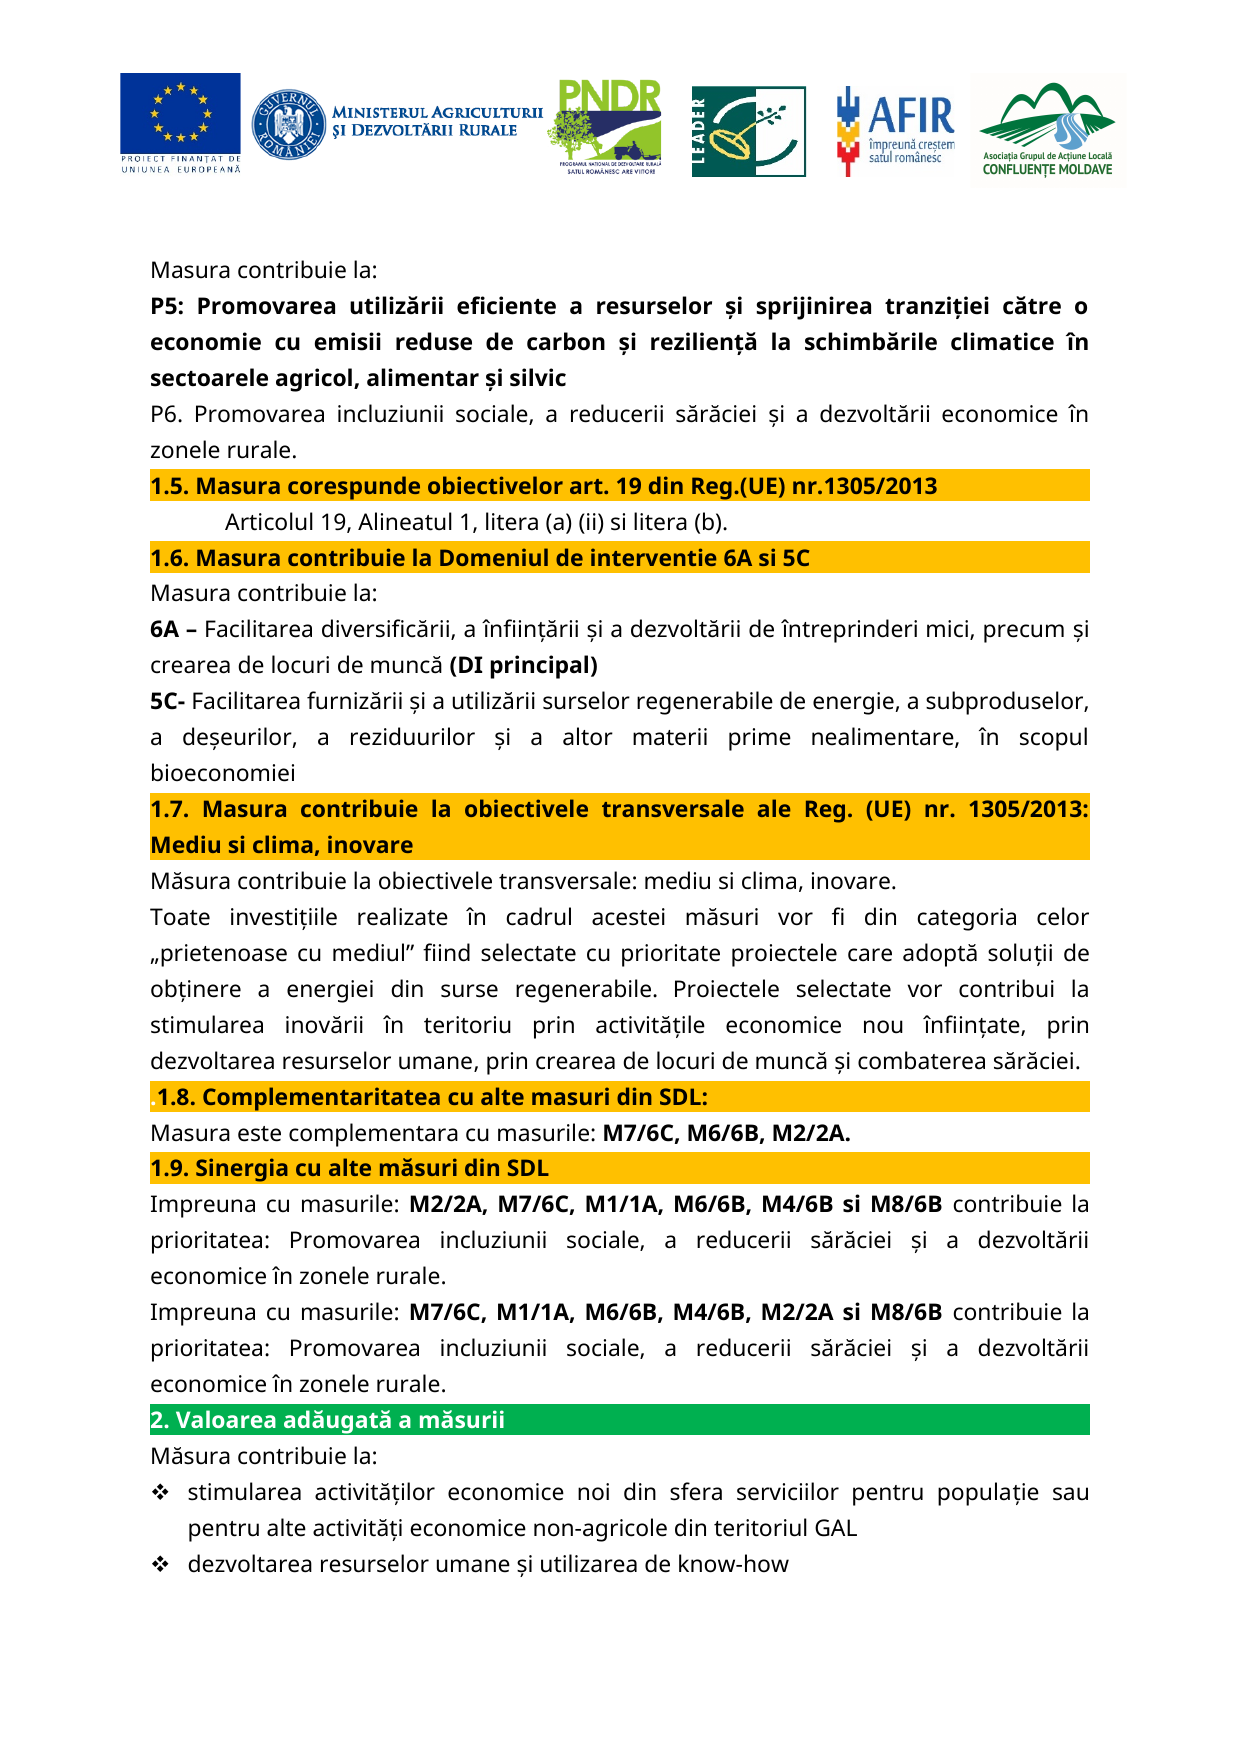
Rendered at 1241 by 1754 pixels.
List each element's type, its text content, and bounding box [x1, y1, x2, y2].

text 1.7. Masura contribuie la obiectivele transversale ale Reg. (UE) nr. 1305/2013: Mediu si clima, inovare [150, 793, 1090, 860]
text Impreuna cu masurile: M7/6C, M1/1A, M6/6B, M4/6B, M2/2A si M8/6B contribuie la prioritatea: Promovarea incluziunii sociale, a reducerii sărăciei și a dezvoltării economice în zonele rurale. [150, 1296, 1090, 1399]
list stimularea activităţilor economice noi din sfera serviciilor pentru populaţie sau pentru alte activităţi economice non-agricole din teritoriul GAL [150, 1476, 1090, 1543]
list dezvoltarea resurselor umane și utilizarea de know-how [150, 1548, 1090, 1579]
text 1.5. Masura corespunde obiectivelor art. 19 din Reg.(UE) nr.1305/2013 [150, 469, 1090, 501]
picture [692, 86, 807, 177]
picture [970, 73, 1127, 188]
text Masura contribuie la: [150, 254, 1090, 285]
text P6. Promovarea incluziunii sociale, a reducerii sărăciei şi a dezvoltării economice în zonele rurale. [150, 398, 1090, 465]
text 5C- Facilitarea furnizării și a utilizării surselor regenerabile de energie, a subproduselor, a deșeurilor, a reziduurilor și a altor materii prime nealimentare, în scopul bioeconomiei [150, 685, 1090, 788]
picture [837, 86, 955, 177]
text Măsura contribuie la: [150, 1440, 1090, 1471]
text Articolul 19, Alineatul 1, litera (a) (ii) si litera (b). [225, 506, 1090, 537]
text .1.8. Complementaritatea cu alte masuri din SDL: [157, 1081, 1090, 1112]
text P5: Promovarea utilizării eficiente a resurselor și sprijinirea tranziției către o economie cu emisii reduse de carbon și reziliență la schimbările climatice în sectoarele agricol, alimentar și silvic [150, 290, 1090, 393]
text Măsura contribuie la obiectivele transversale: mediu si clima, inovare. [150, 865, 1090, 896]
text Toate investiţiile realizate în cadrul acestei măsuri vor fi din categoria celor „prietenoase cu mediul” fiind selectate cu prioritate proiectele care adoptă soluţii de obţinere a energiei din surse regenerabile.aProiectele selectate vor contribui la stimularea inovării în teritoriu prin activităţile economice nou înfiinţate, prin dezvoltarea resurselor umane, prin crearea de locuri de muncă şi combaterea sărăciei. [150, 901, 1090, 1076]
text 1.6. Masura contribuie la Domeniul de interventie 6A si 5C [150, 541, 1090, 573]
text Impreuna cu masurile: M2/2A, M7/6C, M1/1A, M6/6B, M4/6B si M8/6B contribuie la prioritatea: Promovarea incluziunii sociale, a reducerii sărăciei și a dezvoltării economice în zonele rurale. [150, 1188, 1090, 1291]
picture [120, 73, 662, 177]
text 1.9. Sinergia cu alte măsuri din SDL [150, 1152, 1090, 1184]
text Masura contribuie la: [150, 577, 1090, 609]
text Masura este complementara cu masurile: M7/6C, M6/6B, M2/2A. [150, 1116, 1090, 1148]
text 2. Valoarea adăugată a măsurii [150, 1404, 1090, 1435]
text 6A – Facilitarea diversificării, a înfiinţării şi a dezvoltării de întreprinderi mici, precum şi crearea de locuri de muncă (DI principal) [150, 613, 1090, 681]
